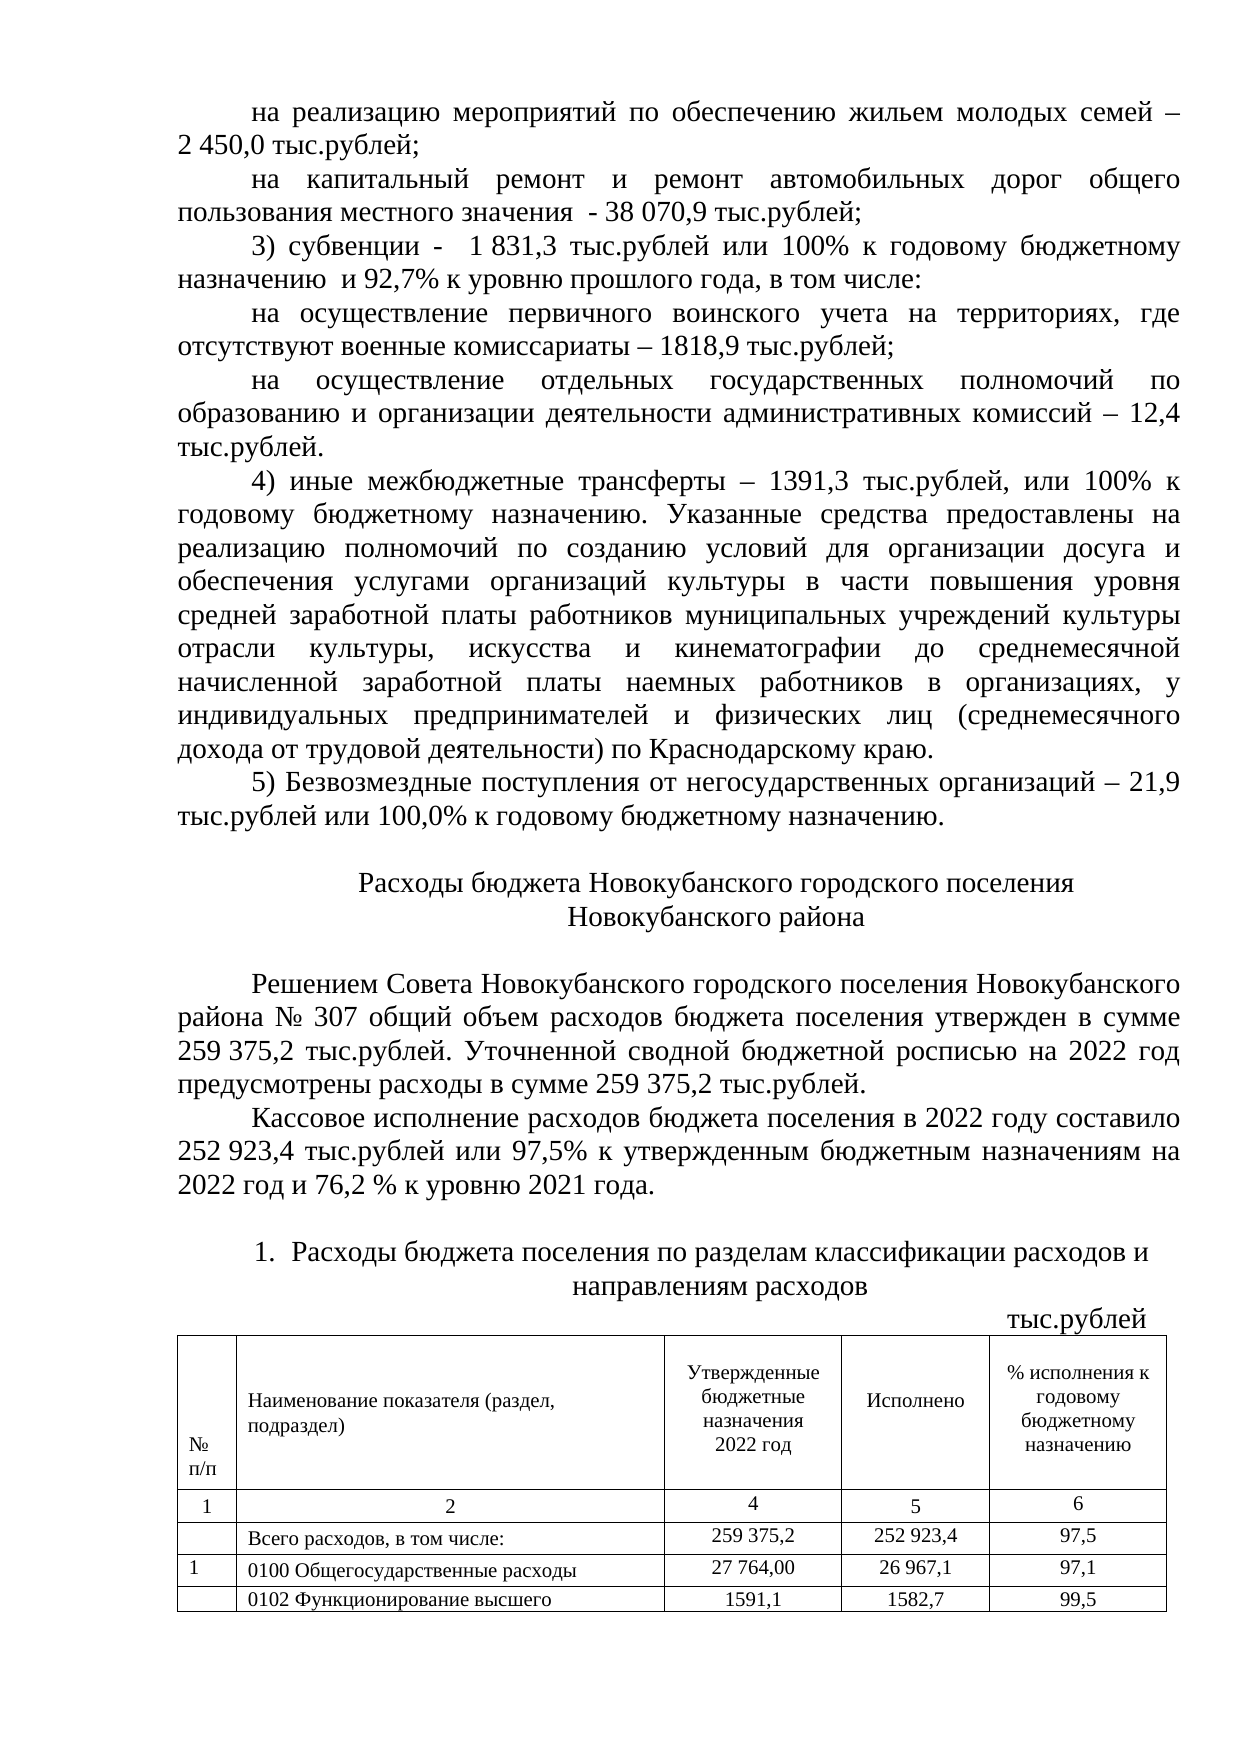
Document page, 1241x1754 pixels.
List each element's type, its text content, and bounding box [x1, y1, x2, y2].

table_cell 27 764,00 [665, 1555, 841, 1586]
text 5) Безвозмездные поступления от негосударственных организаций – 21,9 тыс.рублей или 100,0% к годовому бюджетному назначению. [177, 764, 1181, 832]
list Расходы бюджета поселения по разделам классификации расходов и направлениям расходов [222, 1234, 1181, 1301]
table_header Исполнено [842, 1336, 989, 1489]
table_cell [237, 1587, 664, 1611]
table_cell 26 967,1 [842, 1555, 989, 1586]
text Расходы бюджета Новокубанского городского поселения [177, 865, 1181, 899]
table_cell 6 [990, 1490, 1166, 1522]
table_cell 1591,1 [665, 1587, 841, 1611]
table_cell 252 923,4 [842, 1523, 989, 1554]
table_cell Всего расходов, в том числе: [237, 1523, 664, 1554]
table_header № п/п [178, 1336, 236, 1489]
text Новокубанского района [177, 899, 1181, 932]
table_cell 97,5 [990, 1523, 1166, 1554]
table_cell 99,5 [990, 1587, 1166, 1611]
table_cell 5 [842, 1490, 989, 1522]
table_cell 1582,7 [842, 1587, 989, 1611]
text на реализацию мероприятий по обеспечению жильем молодых семей – 2 450,0 тыс.рублей; [177, 94, 1181, 161]
table_cell 1 [178, 1555, 236, 1586]
table_cell [178, 1587, 236, 1611]
text 4) иные межбюджетные трансферты – 1391,3 тыс.рублей, или 100% к годовому бюджетному назначению. Указанные средства предоставлены на реализацию полномочий по созданию условий для организации досуга и обеспечения услугами организаций культуры в части повышения уровня средней заработной платы работников муниципальных учреждений культуры отрасли культуры, искусства и кинематографии до среднемесячной начисленной заработной платы наемных работников в организациях, у индивидуальных предпринимателей и физических лиц (среднемесячного дохода от трудовой деятельности) по Краснодарскому краю. [177, 463, 1181, 764]
table_cell 1 [178, 1490, 236, 1522]
text 3) субвенции - 1 831,3 тыс.рублей или 100% к годовому бюджетному назначению и 92,7% к уровню прошлого года, в том числе: [177, 228, 1181, 295]
table_cell 259 375,2 [665, 1523, 841, 1554]
table_cell 0100 Общегосударственные расходы [237, 1555, 664, 1586]
text Решением Совета Новокубанского городского поселения Новокубанского района № 307 общий объем расходов бюджета поселения утвержден в сумме 259 375,2 тыс.рублей. Уточненной сводной бюджетной росписью на 2022 год предусмотрены расходы в сумме 259 375,2 тыс.рублей. [177, 966, 1181, 1100]
text Кассовое исполнение расходов бюджета поселения в 2022 году составило 252 923,4 тыс.рублей или 97,5% к утвержденным бюджетным назначениям на 2022 год и 76,2 % к уровню 2021 года. [177, 1100, 1181, 1201]
table_header Наименование показателя (раздел, подраздел) [237, 1336, 664, 1489]
table_cell 97,1 [990, 1555, 1166, 1586]
text тыс.рублей [177, 1301, 1181, 1335]
table_header Утвержденные бюджетные назначения 2022 год [665, 1336, 841, 1489]
table_header % исполнения к годовому бюджетному назначению [990, 1336, 1166, 1489]
text на осуществление отдельных государственных полномочий по образованию и организации деятельности административных комиссий – 12,4 тыс.рублей. [177, 362, 1181, 463]
text на осуществление первичного воинского учета на территориях, где отсутствуют военные комиссариаты – 1818,9 тыс.рублей; [177, 295, 1181, 362]
table_cell [178, 1523, 236, 1554]
text на капитальный ремонт и ремонт автомобильных дорог общего пользования местного значения - 38 070,9 тыс.рублей; [177, 161, 1181, 228]
table_cell 2 [237, 1490, 664, 1522]
table_cell 4 [665, 1490, 841, 1522]
